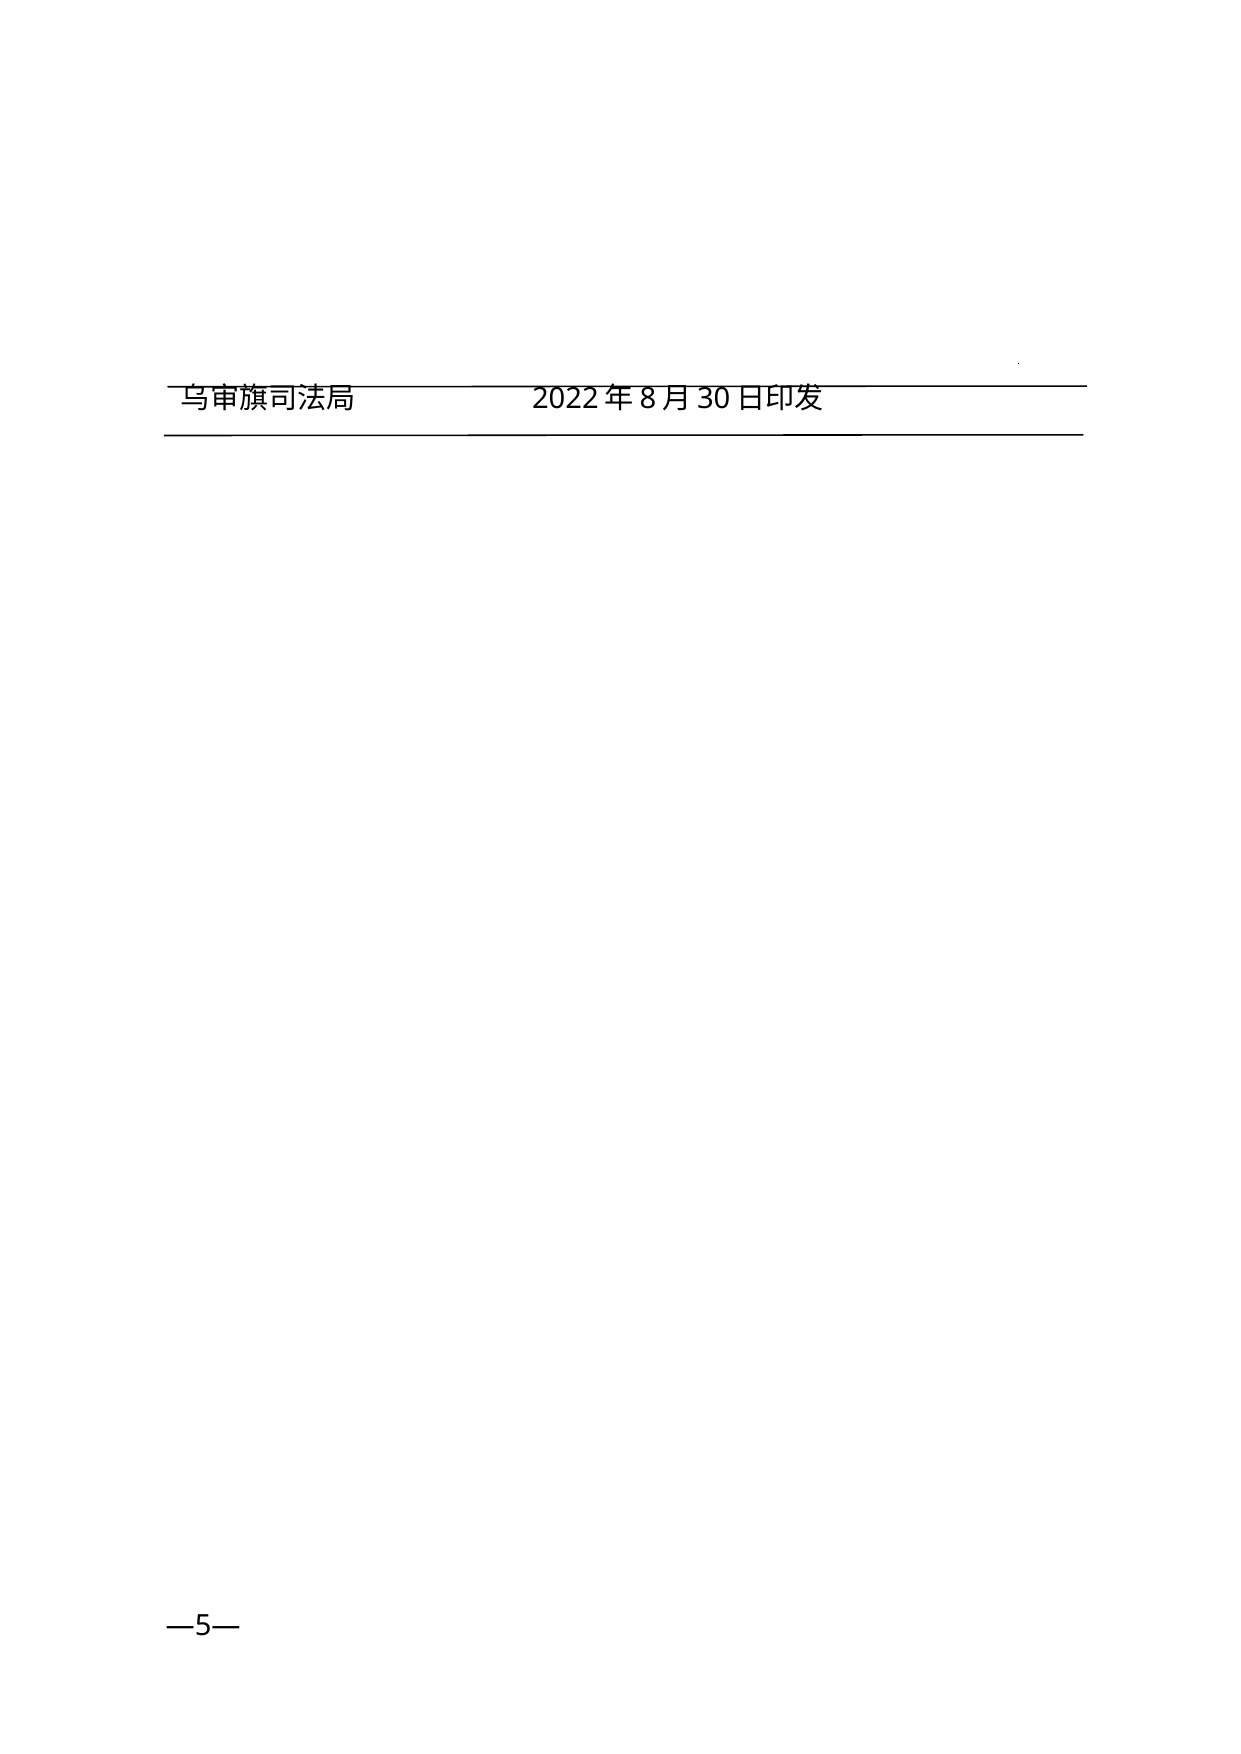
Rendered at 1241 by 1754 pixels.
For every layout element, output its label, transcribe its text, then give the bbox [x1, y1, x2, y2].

text 乌审旗司法局 2022年8月30日印发 [165, 363, 1087, 428]
